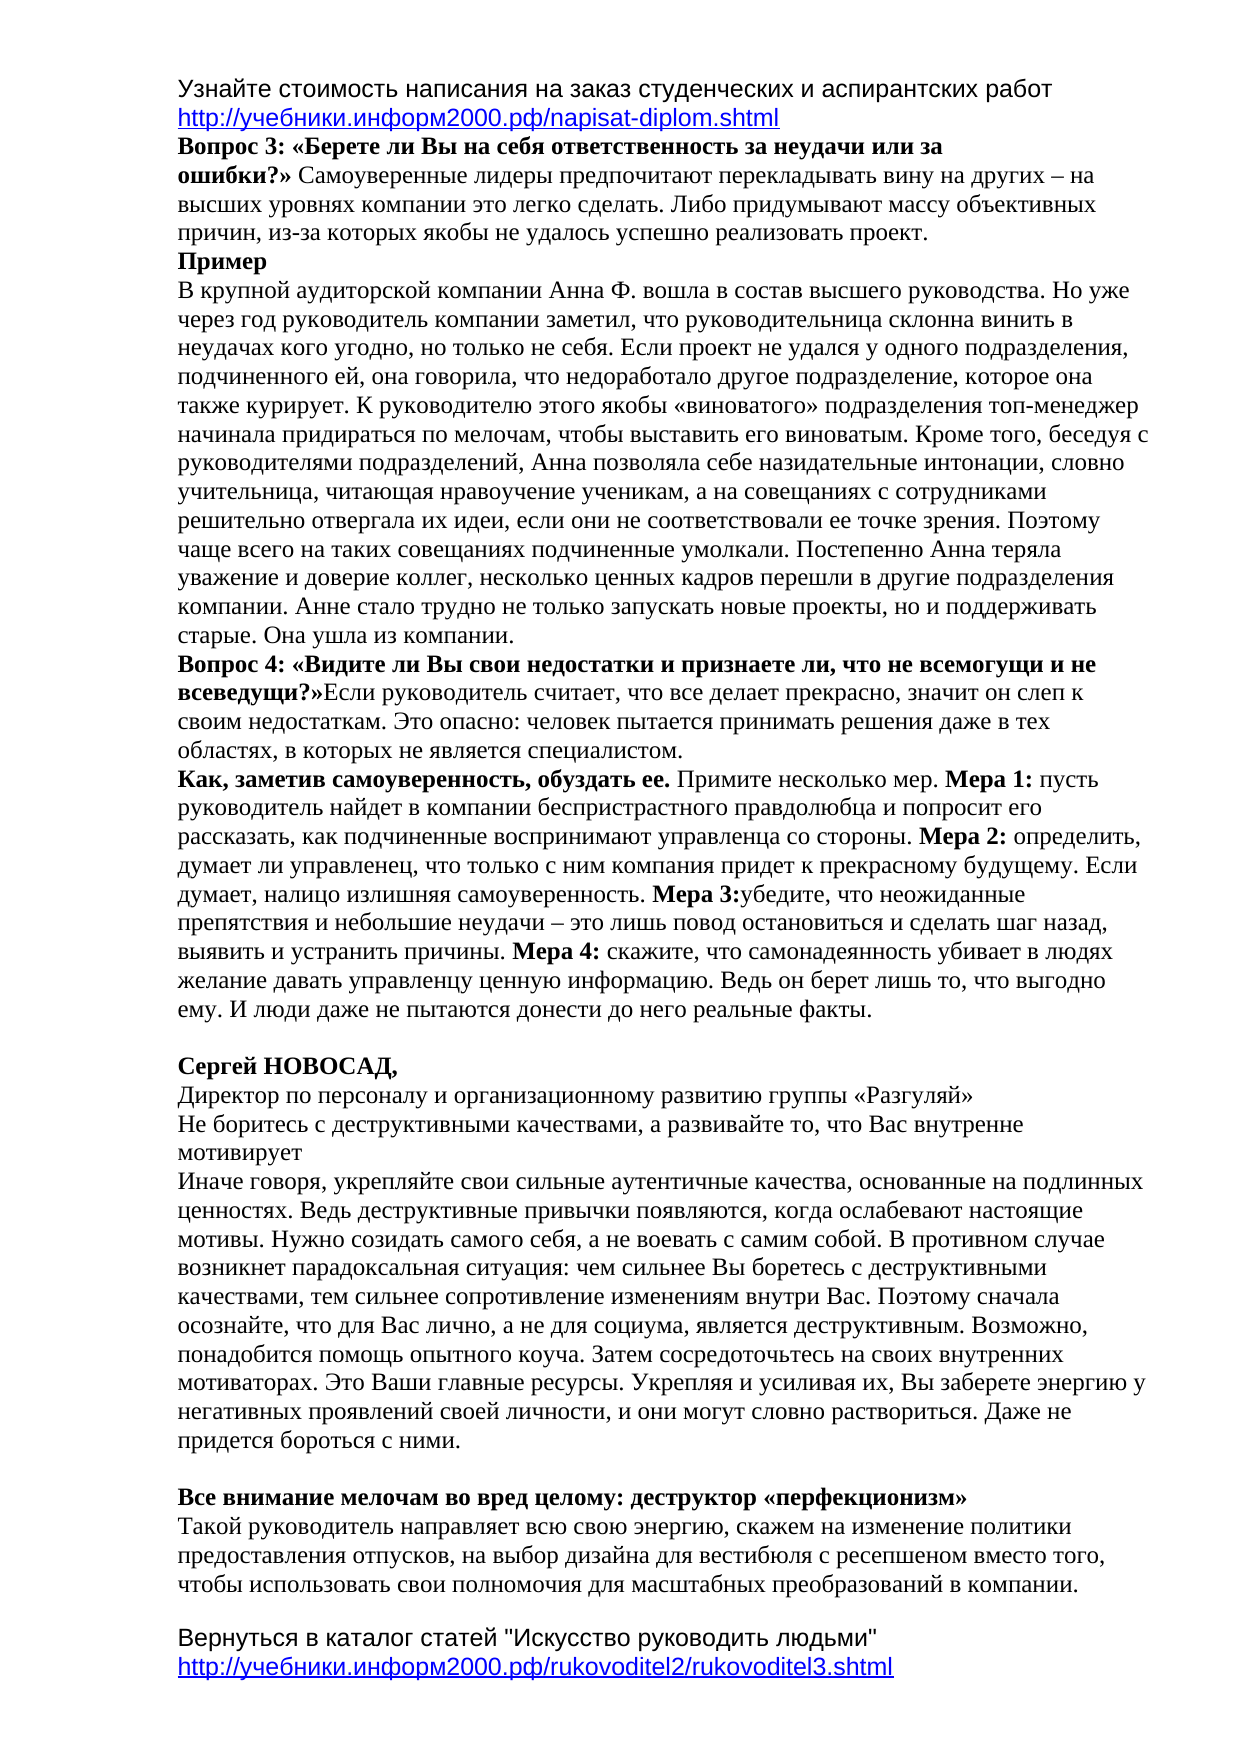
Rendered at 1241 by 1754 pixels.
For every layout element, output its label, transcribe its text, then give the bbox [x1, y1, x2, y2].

text Иначе говоря, укрепляйте свои сильные аутентичные качества, основанные на подлинных ценностях. Ведь деструктивные привычки появляются, когда ослабевают настоящие мотивы. Нужно созидать самого себя, а не воевать с самим собой. В противном случае возникнет парадоксальная ситуация: чем сильнее Вы боретесь с деструктивными качествами, тем сильнее сопротивление изменениям внутри Вас. Поэтому сначала осознайте, что для Вас лично, а не для социума, является деструктивным. Возможно, понадобится помощь опытного коуча. Затем сосредоточьтесь на своих внутренних мотиваторах. Это Ваши главные ресурсы. Укрепляя и усиливая их, Вы заберете энергию у негативных проявлений своей личности, и они могут словно раствориться. Даже не придется бороться с ними. [177, 1166, 1152, 1482]
text Все внимание мелочам во вред целому: деструктор «перфекционизм» [177, 1482, 1152, 1511]
text Вопрос 4: «Видите ли Вы свои недостатки и признаете ли, что не всемогущи и не всеведущи?»Если руководитель считает, что все делает прекрасно, значит он слеп к своим недостаткам. Это опасно: человек пытается принимать решения даже в тех областях, в которых не является специалистом. [177, 649, 1152, 764]
text Пример [177, 246, 1152, 275]
text Сергей НОВОСАД, [177, 1051, 1152, 1080]
text Такой руководитель направляет всю свою энергию, скажем на изменение политики предоставления отпусков, на выбор дизайна для вестибюля с ресепшеном вместо того, чтобы использовать свои полномочия для масштабных преобразований в компании. [177, 1511, 1152, 1597]
text Директор по персоналу и организационному развитию группы «Разгуляй» [177, 1080, 1152, 1109]
text В крупной аудиторской компании Анна Ф. вошла в состав высшего руководства. Но уже через год руководитель компании заметил, что руководительница склонна винить в неудачах кого угодно, но только не себя. Если проект не удался у одного подразделения, подчиненного ей, она говорила, что недоработало другое подразделение, которое она также курирует. К руководителю этого якобы «виноватого» подразделения топ-менеджер начинала придираться по мелочам, чтобы выставить его виноватым. Кроме того, беседуя с руководителями подразделений, Анна позволяла себе назидательные интонации, словно учительница, читающая нравоучение ученикам, а на совещаниях с сотрудниками решительно отвергала их идеи, если они не соответствовали ее точке зрения. Поэтому чаще всего на таких совещаниях подчиненные умолкали. Постепенно Анна теряла уважение и доверие коллег, несколько ценных кадров перешли в другие подразделения компании. Анне стало трудно не только запускать новые проекты, но и поддерживать старые. Она ушла из компании. [177, 275, 1152, 649]
text Как, заметив самоуверенность, обуздать ее. Примите несколько мер. Мера 1: пусть руководитель найдет в компании беспристрастного правдолюбца и попросит его рассказать, как подчиненные воспринимают управленца со стороны. Мера 2: определить, думает ли управленец, что только с ним компания придет к прекрасному будущему. Если думает, налицо излишняя самоуверенность. Мера 3:убедите, что неожиданные препятствия и небольшие неудачи – это лишь повод остановиться и сделать шаг назад, выявить и устранить причины. Мера 4: скажите, что самонадеянность убивает в людях желание давать управленцу ценную информацию. Ведь он берет лишь то, что выгодно ему. И люди даже не пытаются донести до него реальные факты. [177, 764, 1152, 1051]
text Не боритесь с деструктивными качествами, а развивайте то, что Вас внутренне мотивирует [177, 1109, 1152, 1166]
text Вопрос 3: «Берете ли Вы на себя ответственность за неудачи или за ошибки?» Самоуверенные лидеры предпочитают перекладывать вину на других – на высших уровнях компании это легко сделать. Либо придумывают массу объективных причин, из-за которых якобы не удалось успешно реализовать проект. [177, 131, 1152, 246]
